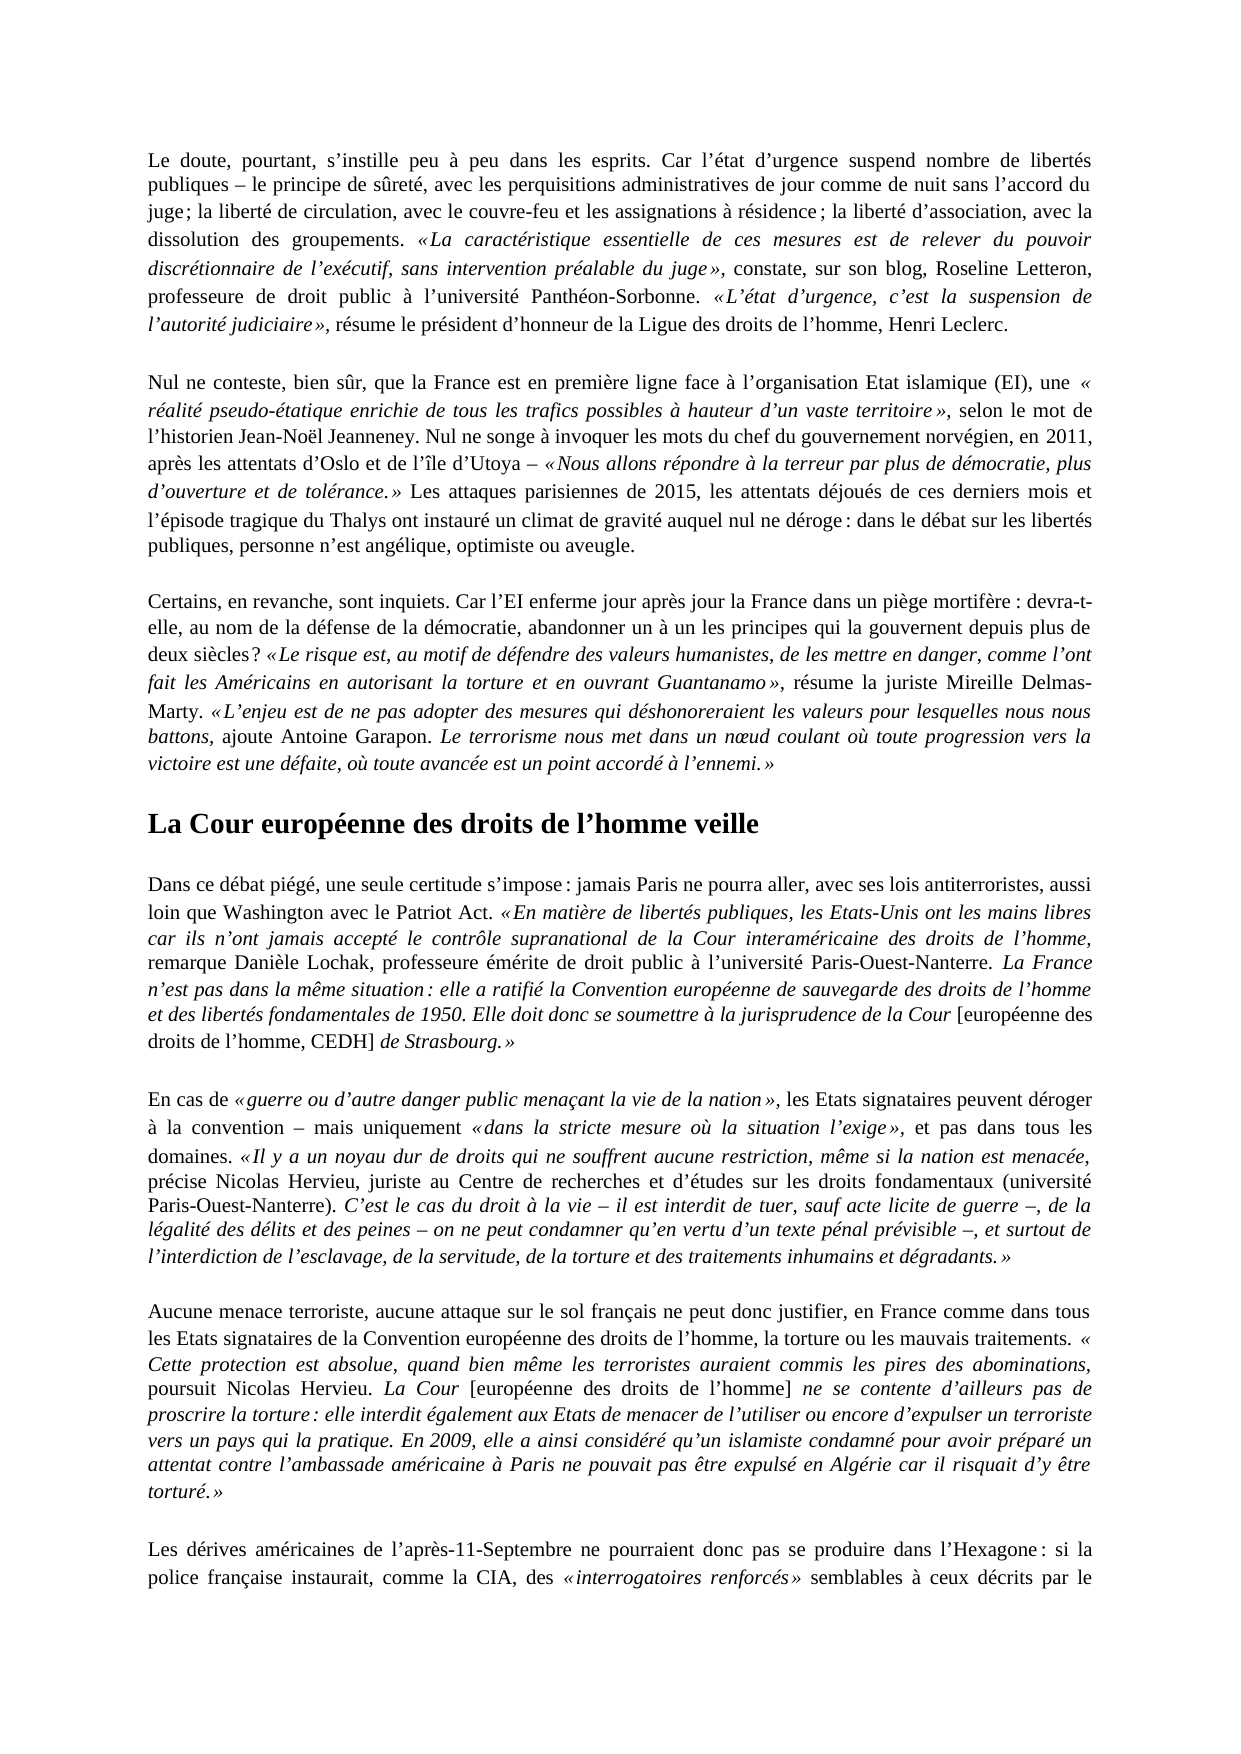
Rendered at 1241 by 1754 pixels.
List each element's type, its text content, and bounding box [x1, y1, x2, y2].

text Dans ce débat piégé, une seule certitude s’impose : jamais Paris ne pourra aller, avec ses lois antiterroristes, aussi loin que Washington avec le Patriot Act. « En matière de libertés publiques, les Etats-Unis ont les mains libres car ils n’ont jamais accepté le contrôle supranational de la Cour interaméricaine des droits de l’homme, remarque Danièle Lochak, professeure émérite de droit public à l’université Paris-Ouest-Nanterre. La France n’est pas dans la même situation : elle a ratifié la Convention européenne de sauvegarde des droits de l’homme et des libertés fondamentales de 1950. Elle doit donc se soumettre à la jurisprudence de la Cour [européenne des droits de l’homme, CEDH] de Strasbourg. » [148, 869, 1093, 1055]
text Nul ne conteste, bien sûr, que la France est en première ligne face à l’organisation Etat islamique (EI), une « réalité pseudo-étatique enrichie de tous les trafics possibles à hauteur d’un vaste territoire », selon le mot de l’historien Jean-Noël Jeanneney. Nul ne songe à invoquer les mots du chef du gouvernement norvégien, en 2011, après les attentats d’Oslo et de l’île d’Utoya – « Nous allons répondre à la terreur par plus de démocratie, plus d’ouverture et de tolérance. » Les attaques parisiennes de 2015, les attentats déjoués de ces derniers mois et l’épisode tragique du Thalys ont instauré un climat de gravité auquel nul ne déroge : dans le débat sur les libertés publiques, personne n’est angélique, optimiste ou aveugle. [148, 367, 1093, 557]
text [148, 1534, 1093, 1591]
text En cas de « guerre ou d’autre danger public menaçant la vie de la nation », les Etats signataires peuvent déroger à la convention – mais uniquement « dans la stricte mesure où la situation l’exige », et pas dans tous les domaines. « Il y a un noyau dur de droits qui ne souffrent aucune restriction, même si la nation est menacée, précise Nicolas Hervieu, juriste au Centre de recherches et d’études sur les droits fondamentaux (université Paris-Ouest-Nanterre). C’est le cas du droit à la vie – il est interdit de tuer, sauf acte licite de guerre –, de la légalité des délits et des peines – on ne peut condamner qu’en vertu d’un texte pénal prévisible –, et surtout de l’interdiction de l’esclavage, de la servitude, de la torture et des traitements inhumains et dégradants. » [148, 1084, 1093, 1270]
text Le doute, pourtant, s’instille peu à peu dans les esprits. Car l’état d’urgence suspend nombre de libertés publiques – le principe de sûreté, avec les perquisitions administratives de jour comme de nuit sans l’accord du juge ; la liberté de circulation, avec le couvre-feu et les assignations à résidence ; la liberté d’association, avec la dissolution des groupements. « La caractéristique essentielle de ces mesures est de relever du pouvoir discrétionnaire de l’exécutif, sans intervention préalable du juge », constate, sur son blog, Roseline Letteron, professeure de droit public à l’université Panthéon-Sorbonne. « L’état d’urgence, c’est la suspension de l’autorité judiciaire », résume le président d’honneur de la Ligue des droits de l’homme, Henri Leclerc. [148, 148, 1093, 338]
text La Cour européenne des droits de l’homme veille [148, 806, 1093, 839]
text Aucune menace terroriste, aucune attaque sur le sol français ne peut donc justifier, en France comme dans tous les Etats signataires de la Convention européenne des droits de l’homme, la torture ou les mauvais traitements. « Cette protection est absolue, quand bien même les terroristes auraient commis les pires des abominations, poursuit Nicolas Hervieu. La Cour [européenne des droits de l’homme] ne se contente d’ailleurs pas de proscrire la torture : elle interdit également aux Etats de menacer de l’utiliser ou encore d’expulser un terroriste vers un pays qui la pratique. En 2009, elle a ainsi considéré qu’un islamiste condamné pour avoir préparé un attentat contre l’ambassade américaine à Paris ne pouvait pas être expulsé en Algérie car il risquait d’y être torturé. » [148, 1299, 1093, 1504]
text Certains, en revanche, sont inquiets. Car l’EI enferme jour après jour la France dans un piège mortifère : devra-t-elle, au nom de la défense de la démocratie, abandonner un à un les principes qui la gouvernent depuis plus de deux siècles ? « Le risque est, au motif de défendre des valeurs humanistes, de les mettre en danger, comme l’ont fait les Américains en autorisant la torture et en ouvrant Guantanamo », résume la juriste Mireille Delmas-Marty. « L’enjeu est de ne pas adopter des mesures qui déshonoreraient les valeurs pour lesquelles nous nous battons, ajoute Antoine Garapon. Le terrorisme nous met dans un nœud coulant où toute progression vers la victoire est une défaite, où toute avancée est un point accordé à l’ennemi. » [148, 587, 1093, 777]
